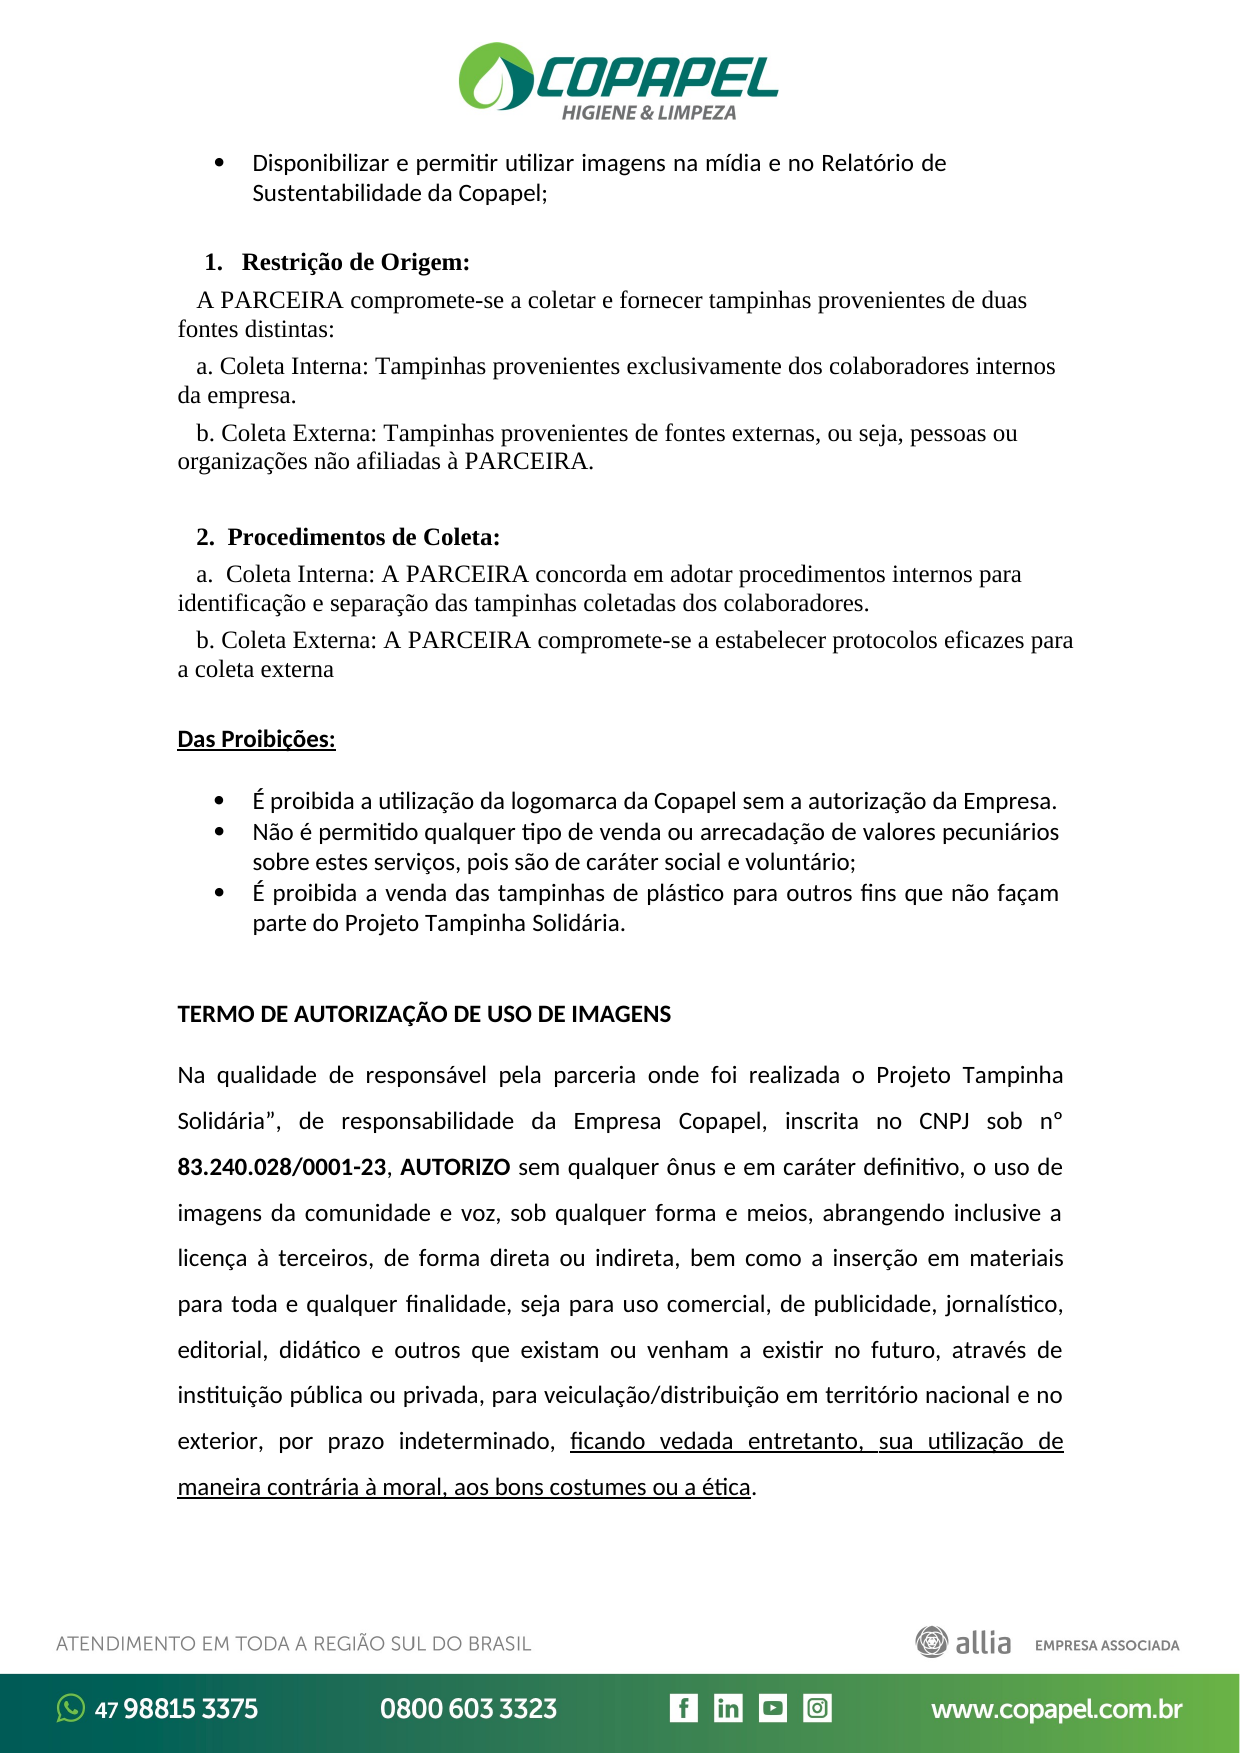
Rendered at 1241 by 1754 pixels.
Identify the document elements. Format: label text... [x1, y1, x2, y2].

list É proibida a venda das tampinhas de plástico para outros fins que não façam parte do Projeto Tampinha Solidária. [215, 877, 1063, 938]
text a. Coleta Interna: Tampinhas provenientes exclusivamente dos colaboradores internos da empresa. [177, 351, 1076, 409]
subtitle TERMO DE AUTORIZAÇÃO DE USO DE IMAGENS [177, 998, 1076, 1029]
list É proibida a utilização da logomarca da Copapel sem a autorização da Empresa. [214, 784, 1076, 816]
picture [0, 1625, 1240, 1753]
picture [458, 42, 779, 120]
list Disponibilizar e permitir utilizar imagens na mídia e no Relatório de Sustentabilidade da Copapel; [215, 147, 1063, 208]
text b. Coleta Externa: A PARCEIRA compromete-se a estabelecer protocolos eficazes para a coleta externa [177, 626, 1076, 683]
text b. Coleta Externa: Tampinhas provenientes de fontes externas, ou seja, pessoas ou organizações não afiliadas à PARCEIRA. [177, 418, 1076, 475]
text A PARCEIRA compromete-se a coletar e fornecer tampinhas provenientes de duas fontes distintas: [177, 285, 1076, 342]
list Não é permitido qualquer tipo de venda ou arrecadação de valores pecuniários sobre estes serviços, pois são de caráter social e voluntário; [215, 816, 1064, 877]
text a. Coleta Interna: A PARCEIRA concorda em adotar procedimentos internos para identificação e separação das tampinhas coletadas dos colaboradores. [177, 559, 1076, 617]
text Na qualidade de responsável pela parceria onde foi realizada o Projeto Tampinha Solidária”, de responsabilidade da Empresa Copapel, inscrita no CNPJ sob nº 83.240.028/0001-23, AUTORIZO sem qualquer ônus e em caráter definitivo, o uso de imagens da comunidade e voz, sob qualquer forma e meios, abrangendo inclusive a licença à terceiros, de forma direta ou indireta, bem como a inserção em materiais para toda e qualquer finalidade, seja para uso comercial, de publicidade, jornalístico, editorial, didático e outros que existam ou venham a existir no futuro, através de instituição pública ou privada, para veiculação/distribuição em território nacional e no exterior, por prazo indeterminado, ficando vedada entretanto, sua utilização de maneira contrária à moral, aos bons costumes ou a ética. [177, 1059, 1064, 1502]
text Das Proibições: [177, 723, 1076, 753]
list Restrição de Origem: [204, 247, 1076, 276]
text 2. Procedimentos de Coleta: [177, 522, 1076, 550]
